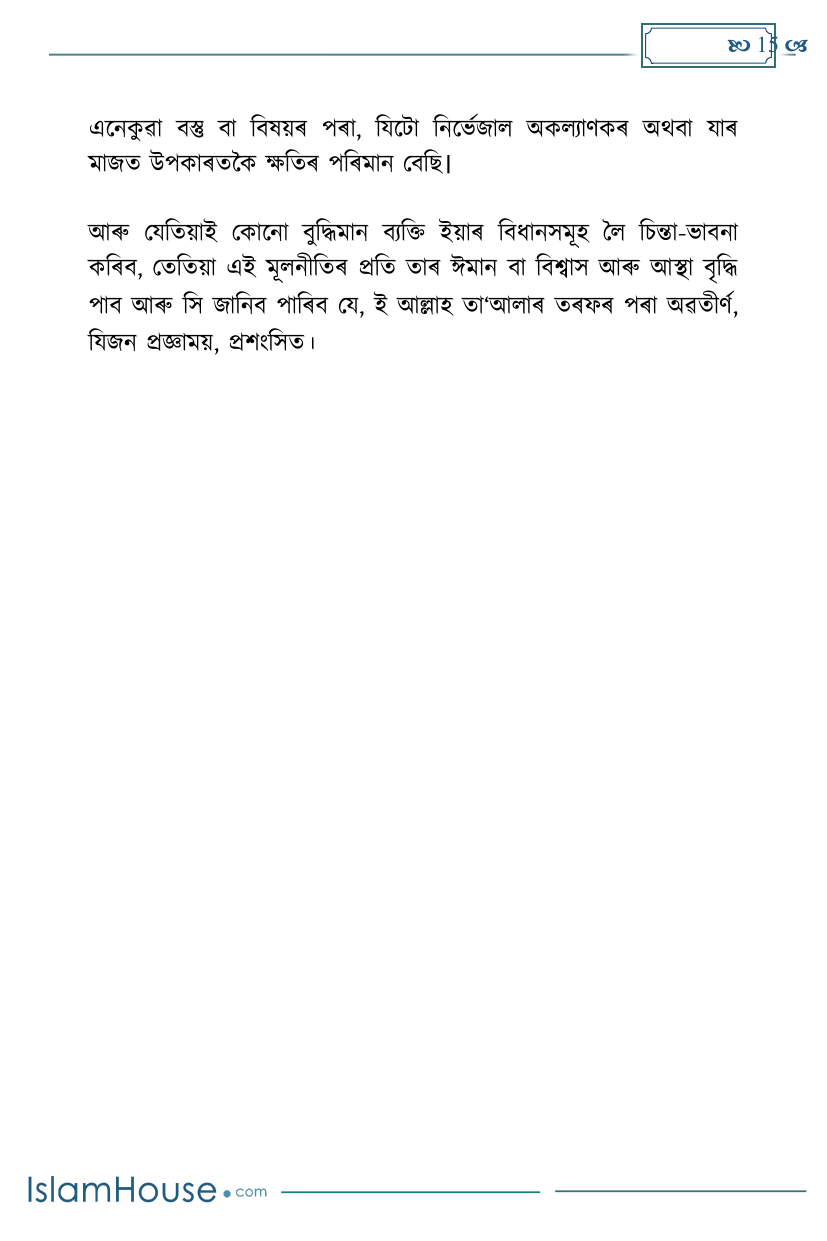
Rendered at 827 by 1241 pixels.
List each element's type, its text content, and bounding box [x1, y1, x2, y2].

picture [20, 1171, 541, 1209]
picture [548, 1170, 807, 1208]
text আৰু যেতিয়াই কোনো বুদ্ধিমান ব্যক্তি ইয়াৰ বিধানসমূহ লৈ চিন্তা-ভাবনা কৰিব, তেতিয়া এই মূলনীতিৰ প্ৰতি তাৰ ঈমান বা বিশ্বাস আৰু আস্থা বৃদ্ধি পাব আৰু সি জানিব পাৰিব যে, ই আল্লাহ তা‘আলাৰ তৰফৰ পৰা অৱতীৰ্ণ, যিজন প্ৰজ্ঞাময়, প্ৰশংসিত। [89, 212, 738, 362]
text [89, 107, 738, 183]
